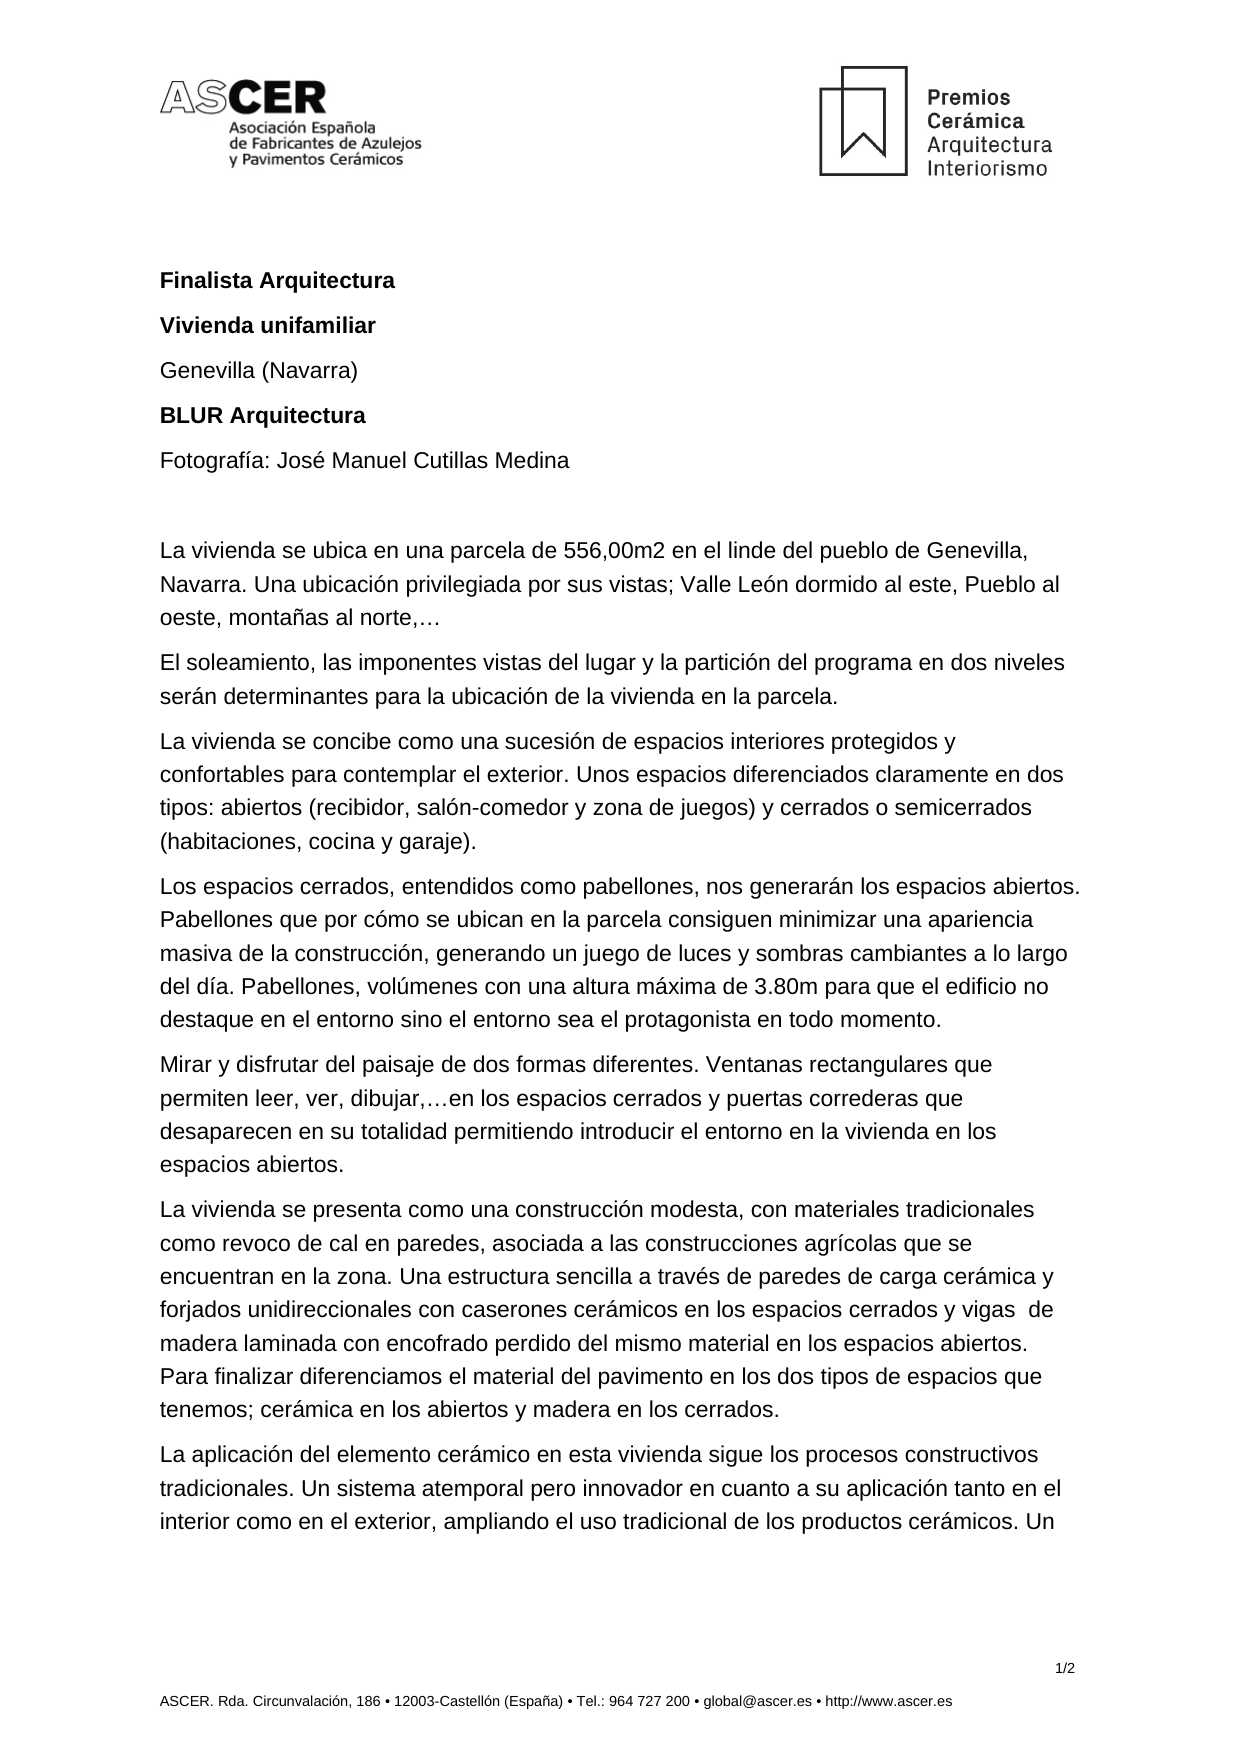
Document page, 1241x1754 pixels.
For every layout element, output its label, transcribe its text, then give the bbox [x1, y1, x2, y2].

picture [158, 41, 1081, 190]
text Vivienda unifamiliar [159, 305, 1081, 338]
text Los espacios cerrados, entendidos como pabellones, nos generarán los espacios abiertos. Pabellones que por cómo se ubican en la parcela consiguen minimizar una apariencia masiva de la construcción, generando un juego de luces y sombras cambiantes a lo largo del día. Pabellones, volúmenes con una altura máxima de 3.80m para que el edificio no destaque en el entorno sino el entorno sea el protagonista en todo momento. [159, 866, 1081, 1032]
text Fotografía: José Manuel Cutillas Medina [159, 440, 1081, 474]
picture [144, 65, 445, 184]
text BLUR Arquitectura [159, 395, 1081, 428]
text La vivienda se presenta como una construcción modesta, con materiales tradicionales como revoco de cal en paredes, asociada a las construcciones agrícolas que se encuentran en la zona. Una estructura sencilla a través de paredes de carga cerámica y forjados unidireccionales con caserones cerámicos en los espacios cerrados y vigas de madera laminada con encofrado perdido del mismo material en los espacios abiertos. Para finalizar diferenciamos el material del pavimento en los dos tipos de espacios que tenemos; cerámica en los abiertos y madera en los cerrados. [159, 1189, 1081, 1423]
text Finalista Arquitectura [159, 260, 1081, 293]
text Genevilla (Navarra) [159, 350, 1081, 383]
text La vivienda se concibe como una sucesión de espacios interiores protegidos y confortables para contemplar el exterior. Unos espacios diferenciados claramente en dos tipos: abiertos (recibidor, salón‐comedor y zona de juegos) y cerrados o semicerrados (habitaciones, cocina y garaje). [159, 721, 1081, 854]
text El soleamiento, las imponentes vistas del lugar y la partición del programa en dos niveles serán determinantes para la ubicación de la vivienda en la parcela. [159, 642, 1081, 709]
text La vivienda se ubica en una parcela de 556,00m2 en el linde del pueblo de Genevilla, Navarra. Una ubicación privilegiada por sus vistas; Valle León dormido al este, Pueblo al oeste, montañas al norte,… [159, 531, 1081, 631]
text Mirar y disfrutar del paisaje de dos formas diferentes. Ventanas rectangulares que permiten leer, ver, dibujar,…en los espacios cerrados y puertas correderas que desaparecen en su totalidad permitiendo introducir el entorno en la vivienda en los espacios abiertos. [159, 1044, 1081, 1178]
